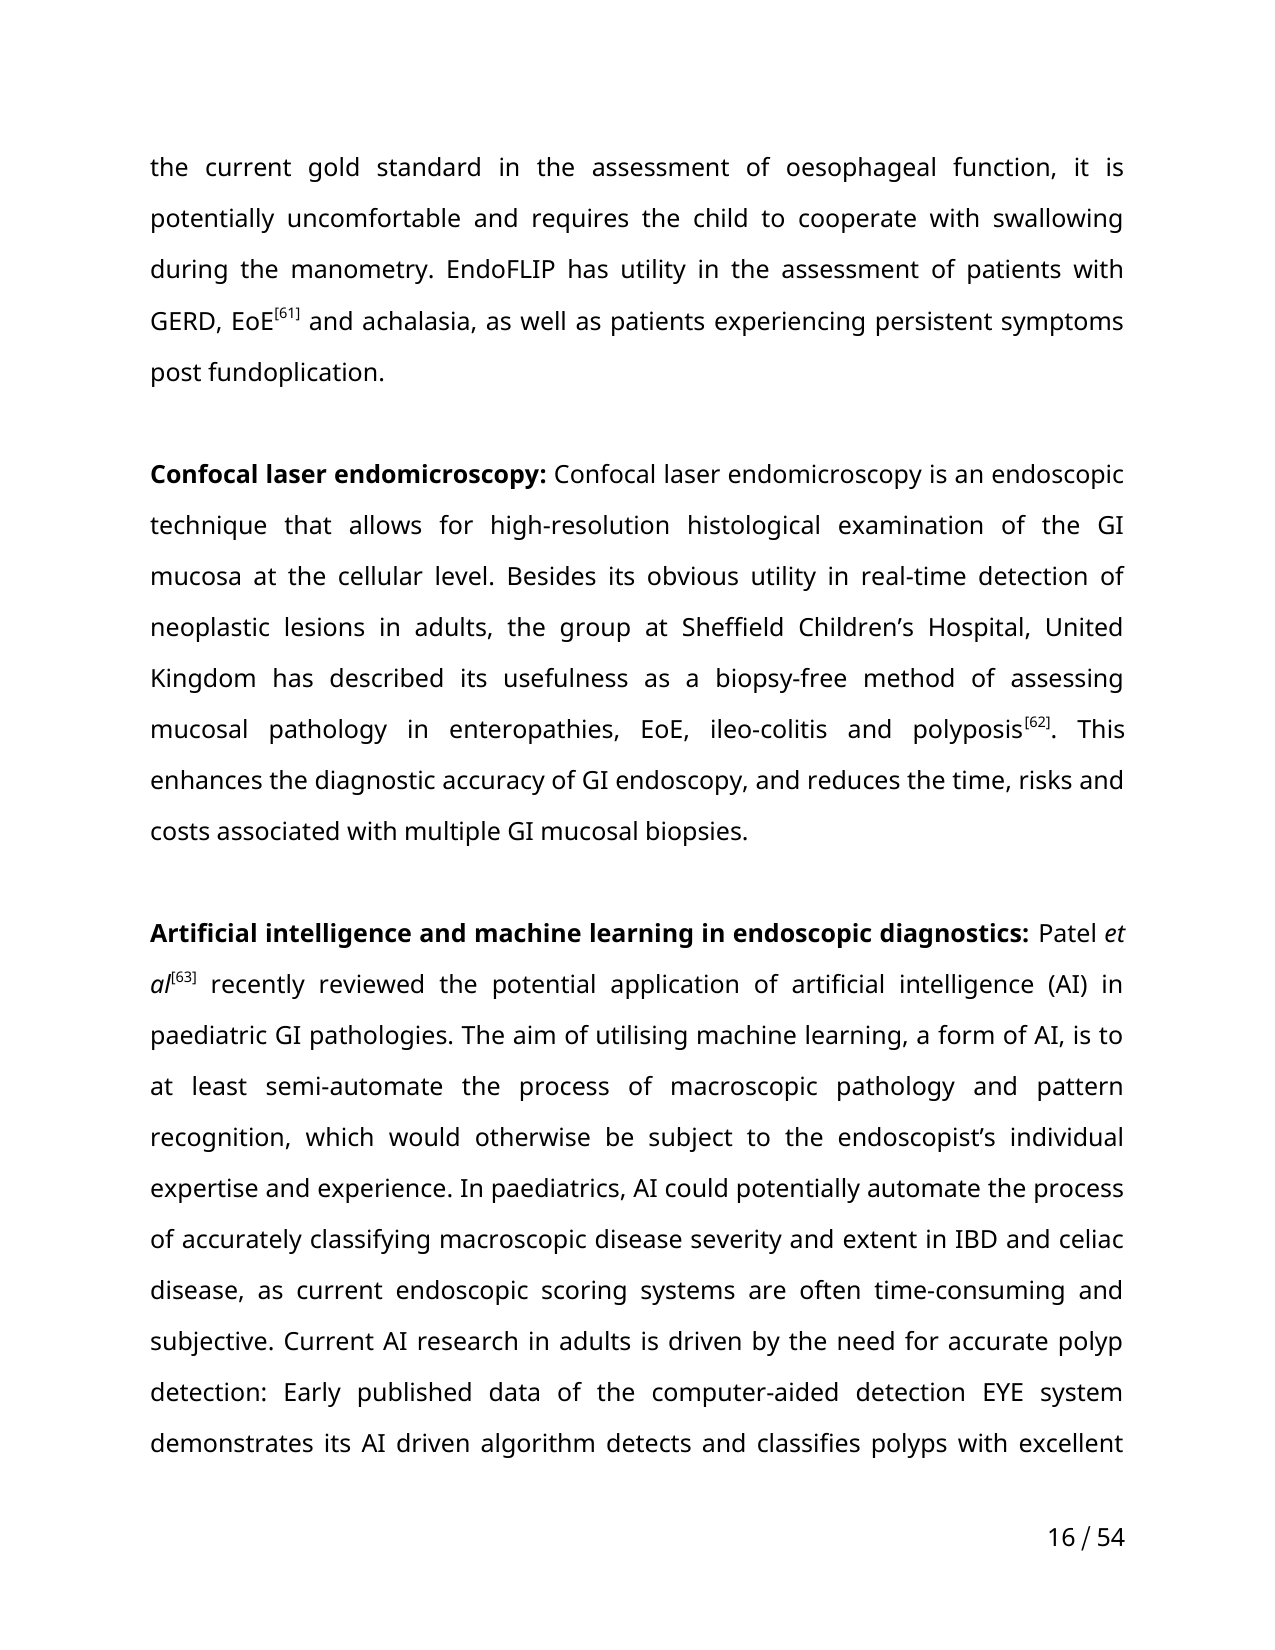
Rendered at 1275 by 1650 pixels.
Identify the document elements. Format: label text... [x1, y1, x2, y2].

text Confocal laser endomicroscopy: Confocal laser endomicroscopy is an endoscopic technique that allows for high-resolution histological examination of the GI mucosa at the cellular level. Besides its obvious utility in real-time detection of neoplastic lesions in adults, the group at Sheffield Children’s Hospital, United Kingdom has described its usefulness as a biopsy-free method of assessing mucosal pathology in enteropathies, EoE, ileo-colitis and polyposis[62]. This enhances the diagnostic accuracy of GI endoscopy, and reduces the time, risks and costs associated with multiple GI mucosal biopsies. [150, 456, 1125, 848]
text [150, 150, 1125, 388]
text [150, 916, 1125, 1460]
